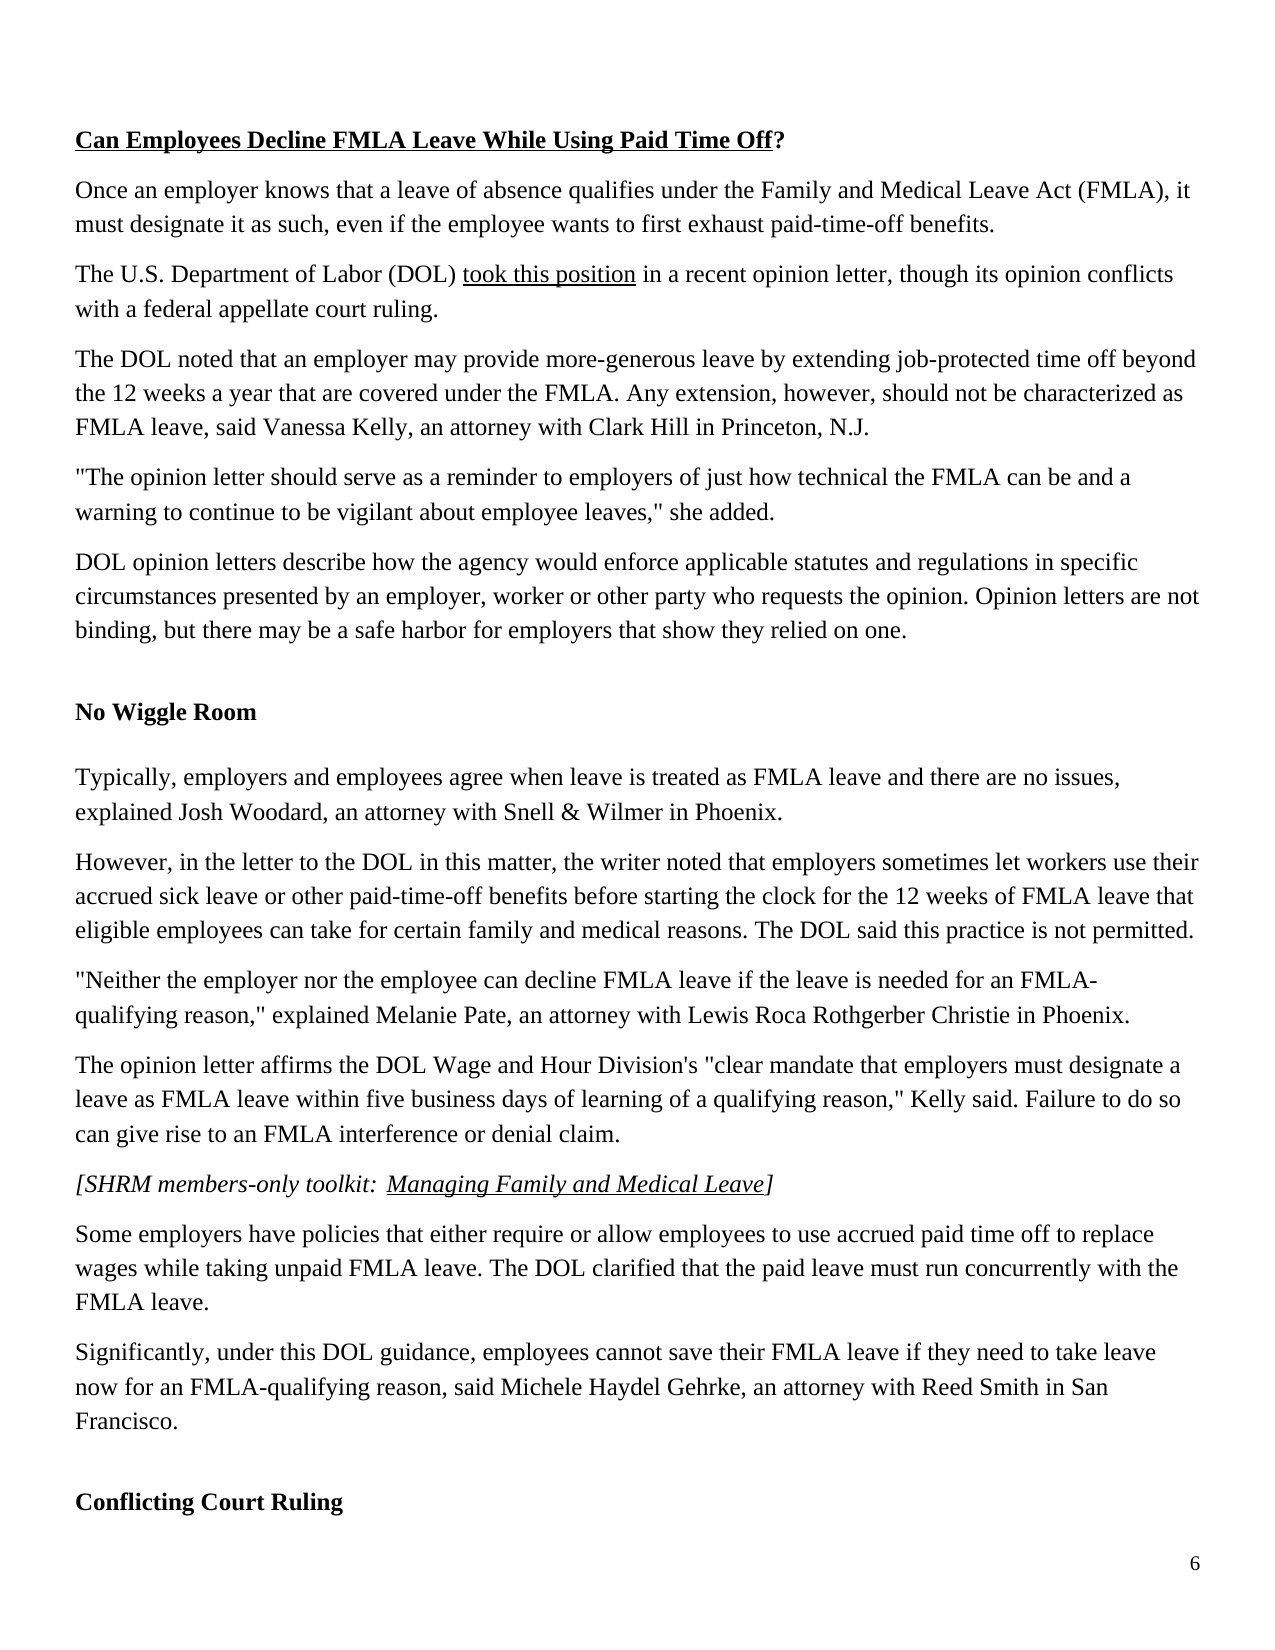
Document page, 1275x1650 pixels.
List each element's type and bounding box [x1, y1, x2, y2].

table_header [75, 60, 1200, 1547]
